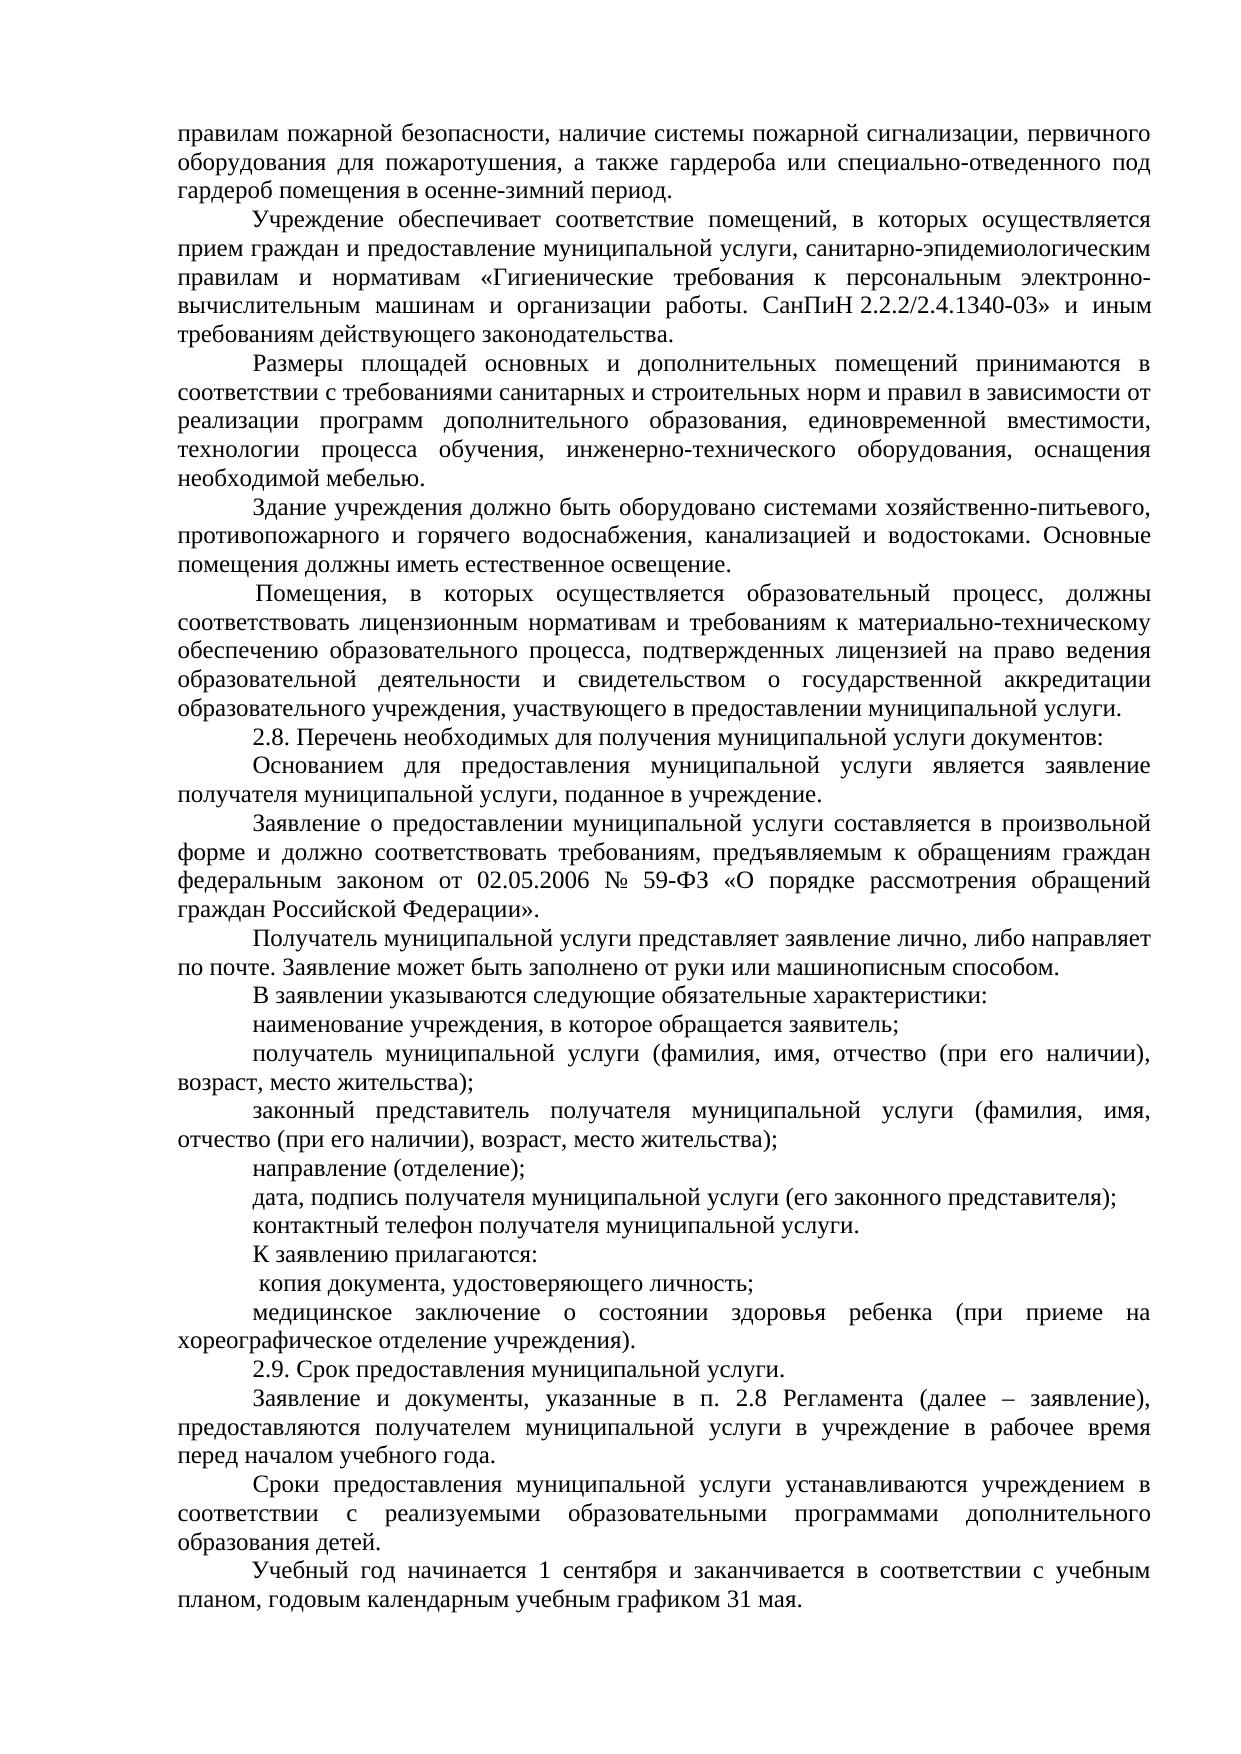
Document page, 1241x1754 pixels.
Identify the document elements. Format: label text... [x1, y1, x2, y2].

text наименование учреждения, в которое обращается заявитель; [177, 1009, 1152, 1038]
text дата, подпись получателя муниципальной услуги (его законного представителя); [177, 1182, 1152, 1211]
text Заявление и документы, указанные в п. 2.8 Регламента (далее – заявление), предоставляются получателем муниципальной услуги в учреждение в рабочее время перед началом учебного года. [177, 1383, 1152, 1469]
text Помещения, в которых осуществляется образовательный процесс, должны соответствовать лицензионным нормативам и требованиям к материально-техническому обеспечению образовательного процесса, подтвержденных лицензией на право ведения образовательной деятельности и свидетельством о государственной аккредитации образовательного учреждения, участвующего в предоставлении муниципальной услуги. [177, 578, 1152, 722]
text медицинское заключение о состоянии здоровья ребенка (при приеме на хореографическое отделение учреждения). [177, 1297, 1152, 1354]
text копия документа, удостоверяющего личность; [177, 1268, 1152, 1297]
text В заявлении указываются следующие обязательные характеристики: [177, 981, 1152, 1009]
text Сроки предоставления муниципальной услуги устанавливаются учреждением в соответствии с реализуемыми образовательными программами дополнительного образования детей. [177, 1469, 1152, 1556]
text Получатель муниципальной услуги представляет заявление лично, либо направляет по почте. Заявление может быть заполнено от руки или машинописным способом. [177, 923, 1152, 981]
text 2.9. Срок предоставления муниципальной услуги. [177, 1354, 1152, 1383]
text 2.8. Перечень необходимых для получения муниципальной услуги документов: [177, 722, 1152, 751]
text получатель муниципальной услуги (фамилия, имя, отчество (при его наличии), возраст, место жительства); [177, 1038, 1152, 1096]
text Заявление о предоставлении муниципальной услуги составляется в произвольной форме и должно соответствовать требованиям, предъявляемым к обращениям граждан федеральным законом от 02.05.2006 № 59-ФЗ «О порядке рассмотрения обращений граждан Российской Федерации». [177, 808, 1152, 923]
text Здание учреждения должно быть оборудовано системами хозяйственно-питьевого, противопожарного и горячего водоснабжения, канализацией и водостоками. Основные помещения должны иметь естественное освещение. [177, 492, 1152, 578]
text контактный телефон получателя муниципальной услуги. [177, 1211, 1152, 1239]
text направление (отделение); [177, 1153, 1152, 1182]
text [177, 118, 1152, 204]
text Учреждение обеспечивает соответствие помещений, в которых осуществляется прием граждан и предоставление муниципальной услуги, санитарно-эпидемиологическим правилам и нормативам «Гигиенические требования к персональным электронно-вычислительным машинам и организации работы. СанПиН 2.2.2/2.4.1340-03» и иным требованиям действующего законодательства. [177, 204, 1152, 348]
text законный представитель получателя муниципальной услуги (фамилия, имя, отчество (при его наличии), возраст, место жительства); [177, 1096, 1152, 1153]
text Размеры площадей основных и дополнительных помещений принимаются в соответствии с требованиями санитарных и строительных норм и правил в зависимости от реализации программ дополнительного образования, единовременной вместимости, технологии процесса обучения, инженерно-технического оборудования, оснащения необходимой мебелью. [177, 348, 1152, 492]
text К заявлению прилагаются: [177, 1239, 1152, 1268]
text Основанием для предоставления муниципальной услуги является заявление получателя муниципальной услуги, поданное в учреждение. [177, 751, 1152, 808]
text Учебный год начинается 1 сентября и заканчивается в соответствии с учебным планом, годовым календарным учебным графиком 31 мая. [177, 1556, 1152, 1613]
